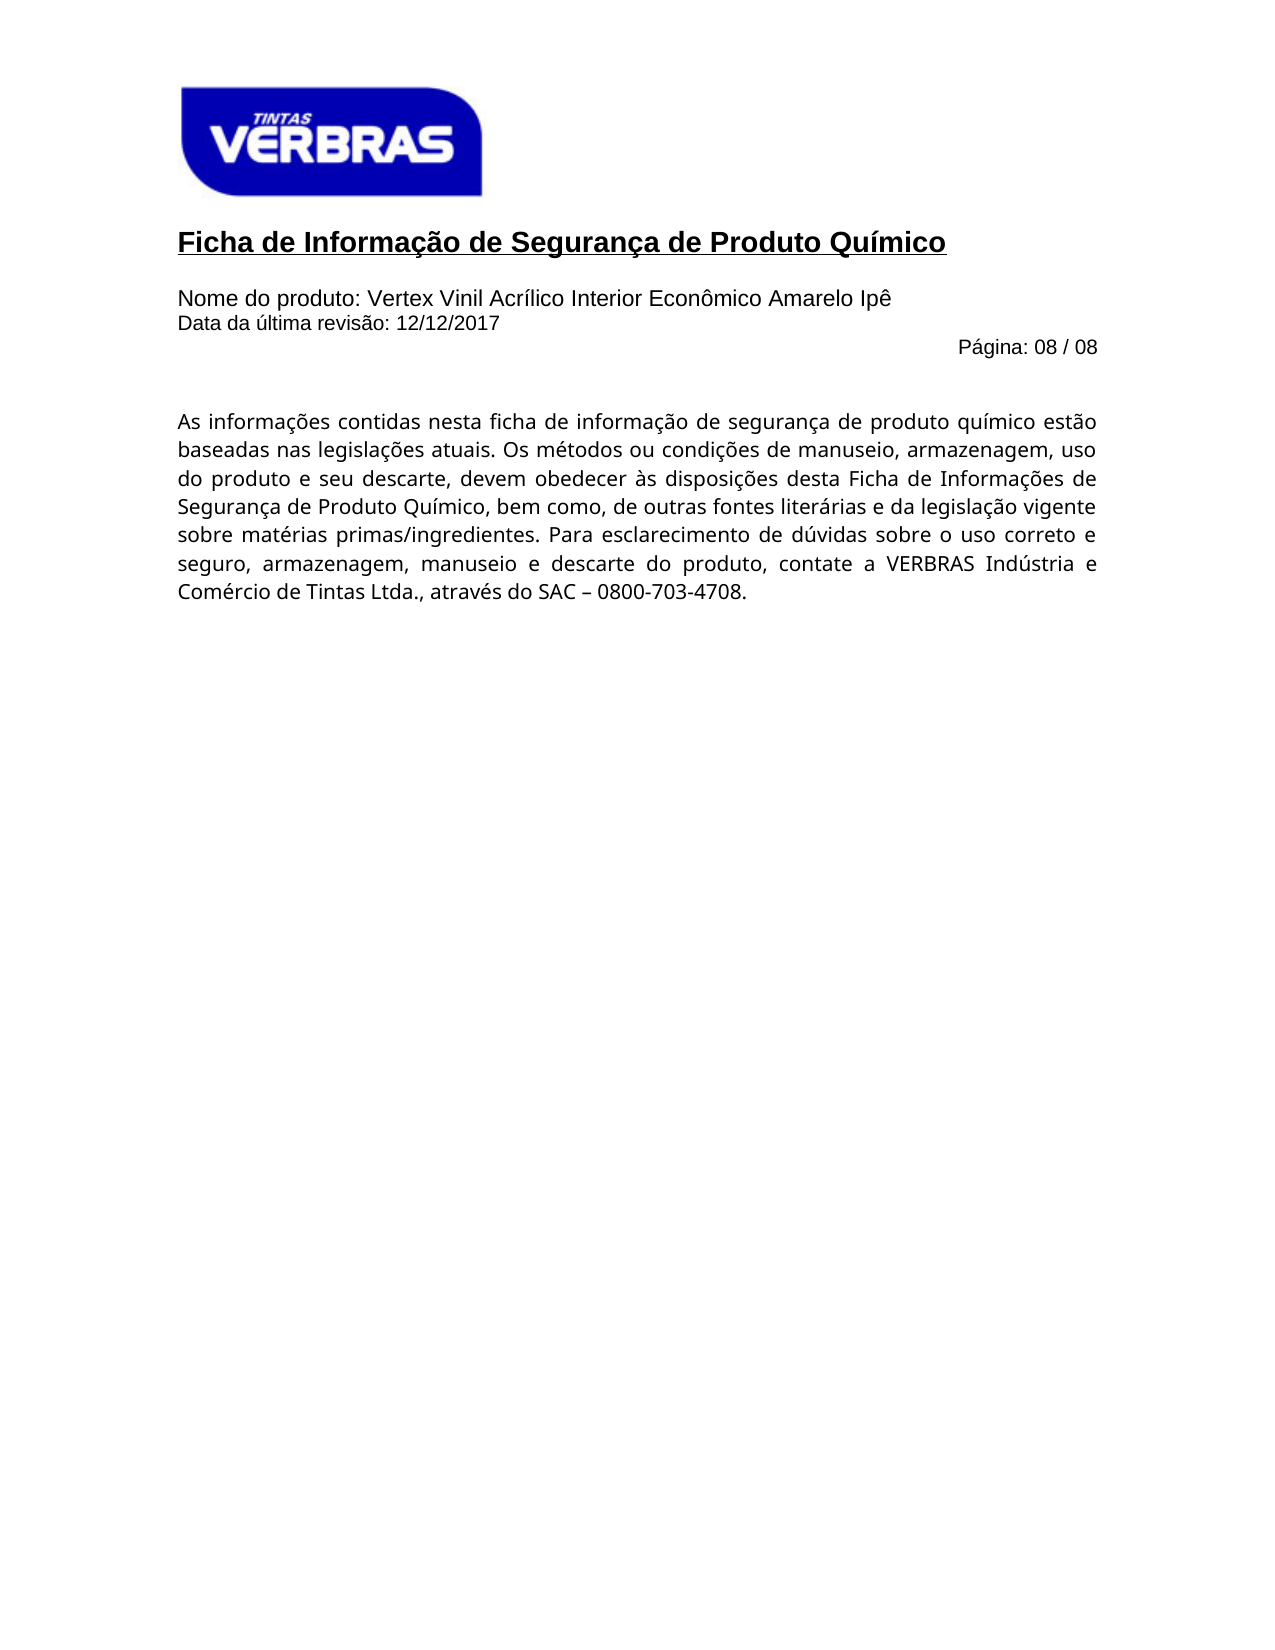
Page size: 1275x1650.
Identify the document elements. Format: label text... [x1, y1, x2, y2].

text As informações contidas nesta ficha de informação de segurança de produto químico estão baseadas nas legislações atuais. Os métodos ou condições de manuseio, armazenagem, uso do produto e seu descarte, devem obedecer às disposições desta Ficha de Informações de Segurança de Produto Químico, bem como, de outras fontes literárias e da legislação vigente sobre matérias primas/ingredientes. Para esclarecimento de dúvidas sobre o uso correto e seguro, armazenagem, manuseio e descarte do produto, contate a VERBRAS Indústria e Comércio de Tintas Ltda., através do SAC – 0800-703-4708. [177, 407, 1098, 606]
text Página: 08 / 08 [177, 335, 1098, 359]
picture [177, 73, 487, 216]
